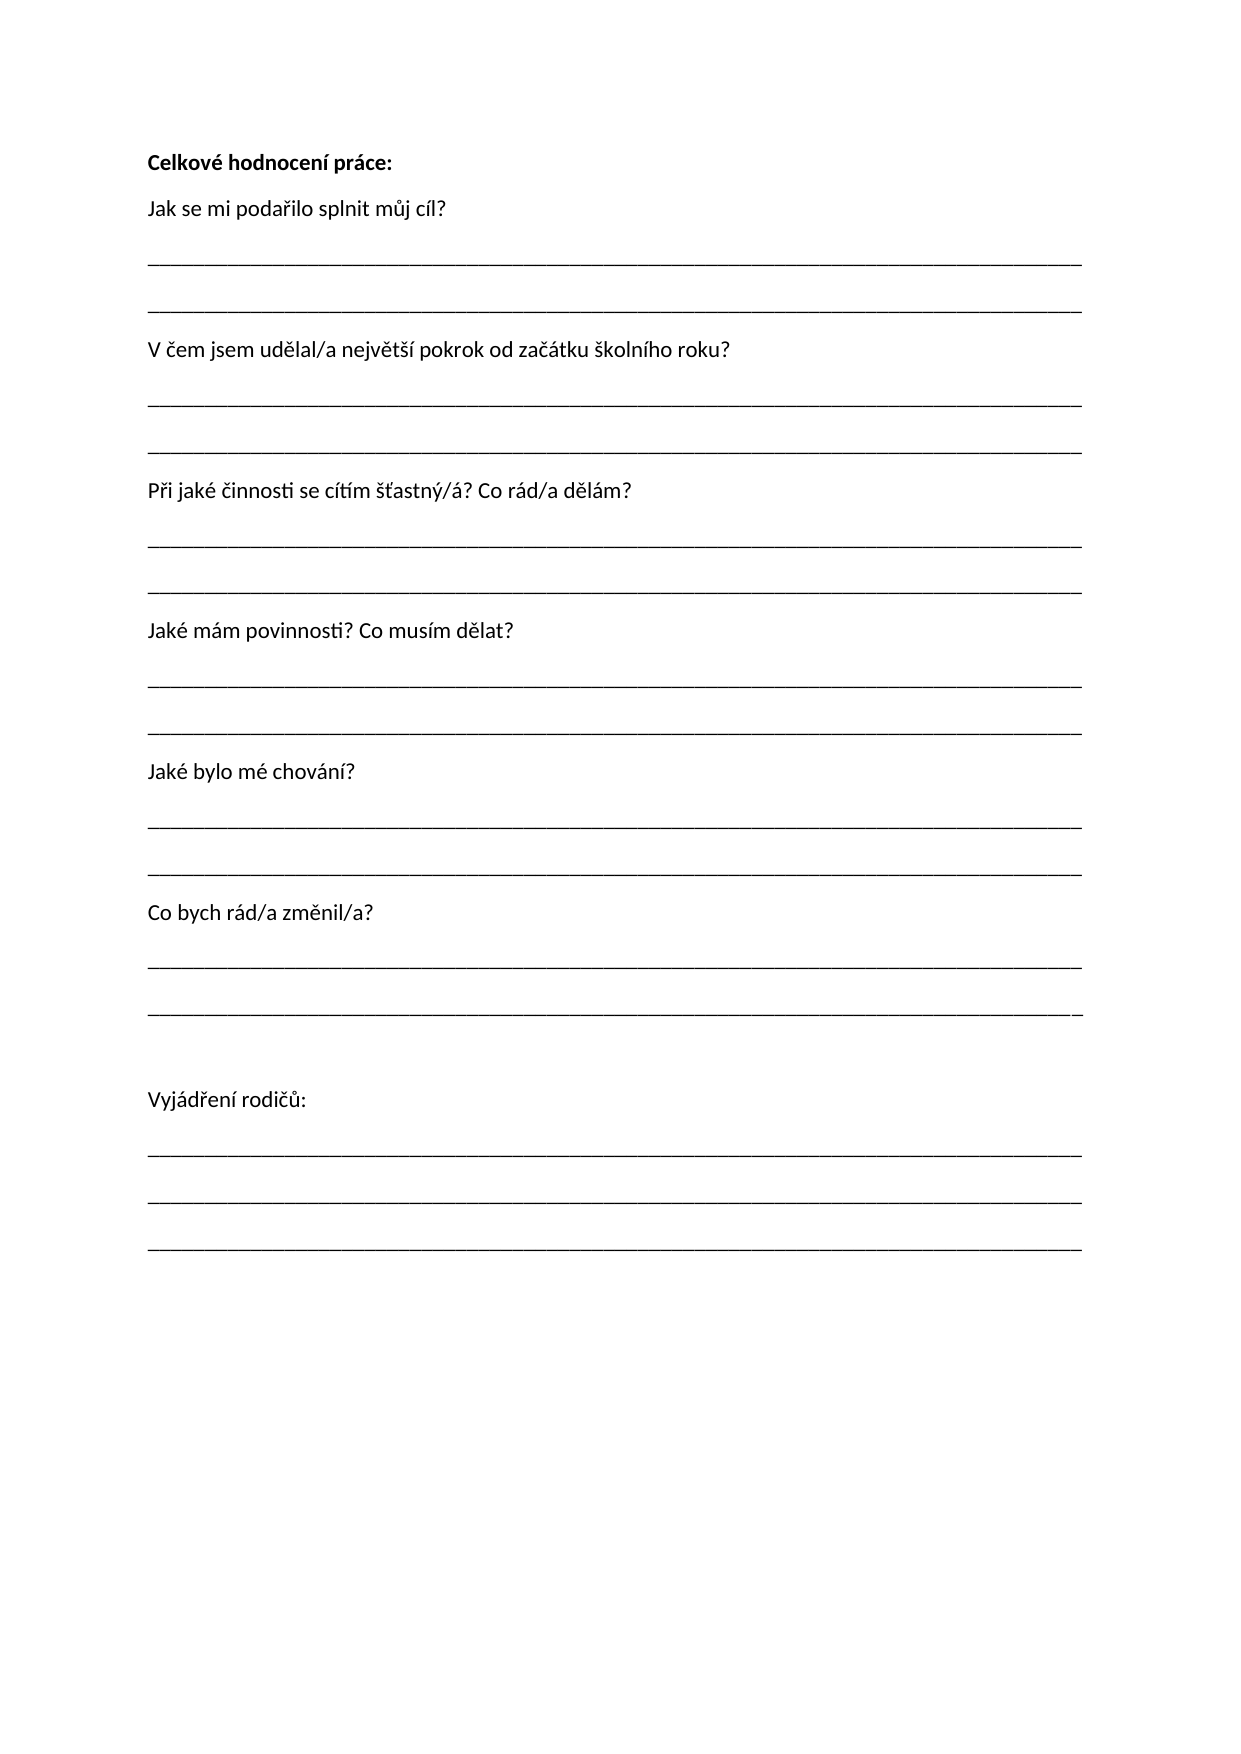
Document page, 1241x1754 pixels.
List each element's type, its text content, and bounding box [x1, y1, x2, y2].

text __________________________________________________________________________________ [148, 944, 1093, 972]
text __________________________________________________________________________________ [148, 523, 1093, 551]
text __________________________________________________________________________________ [148, 1179, 1093, 1207]
text Při jaké činnosti se cítím šťastný/á? Co rád/a dělám? [148, 476, 1093, 504]
text V čem jsem udělal/a největší pokrok od začátku školního roku? [148, 335, 1093, 363]
text __________________________________________________________________________________ [148, 804, 1093, 832]
text __________________________________________________________________________________ [148, 569, 1093, 597]
text Vyjádření rodičů: [148, 1085, 1093, 1113]
text Co bych rád/a změnil/a? [148, 898, 1093, 926]
text __________________________________________________________________________________ [148, 851, 1093, 879]
text Jaké mám povinnosti? Co musím dělat? [148, 616, 1093, 644]
text __________________________________________________________________________________ [148, 241, 1093, 269]
text __________________________________________________________________________________ [148, 710, 1093, 738]
text __________________________________________________________________________________ [148, 429, 1093, 457]
text __________________________________________________________________________________ [148, 1226, 1093, 1254]
text __________________________________________________________________________________ [148, 382, 1093, 410]
text Jak se mi podařilo splnit můj cíl? [148, 194, 1093, 222]
text Celkové hodnocení práce: [148, 148, 1093, 176]
text __________________________________________________________________________________ [148, 663, 1093, 691]
text __________________________________________________________________________________ [148, 288, 1093, 316]
text __________________________________________________________________________________ [148, 1132, 1093, 1160]
text __________________________________________________________________________________ [148, 991, 1093, 1019]
text Jaké bylo mé chování? [148, 757, 1093, 785]
